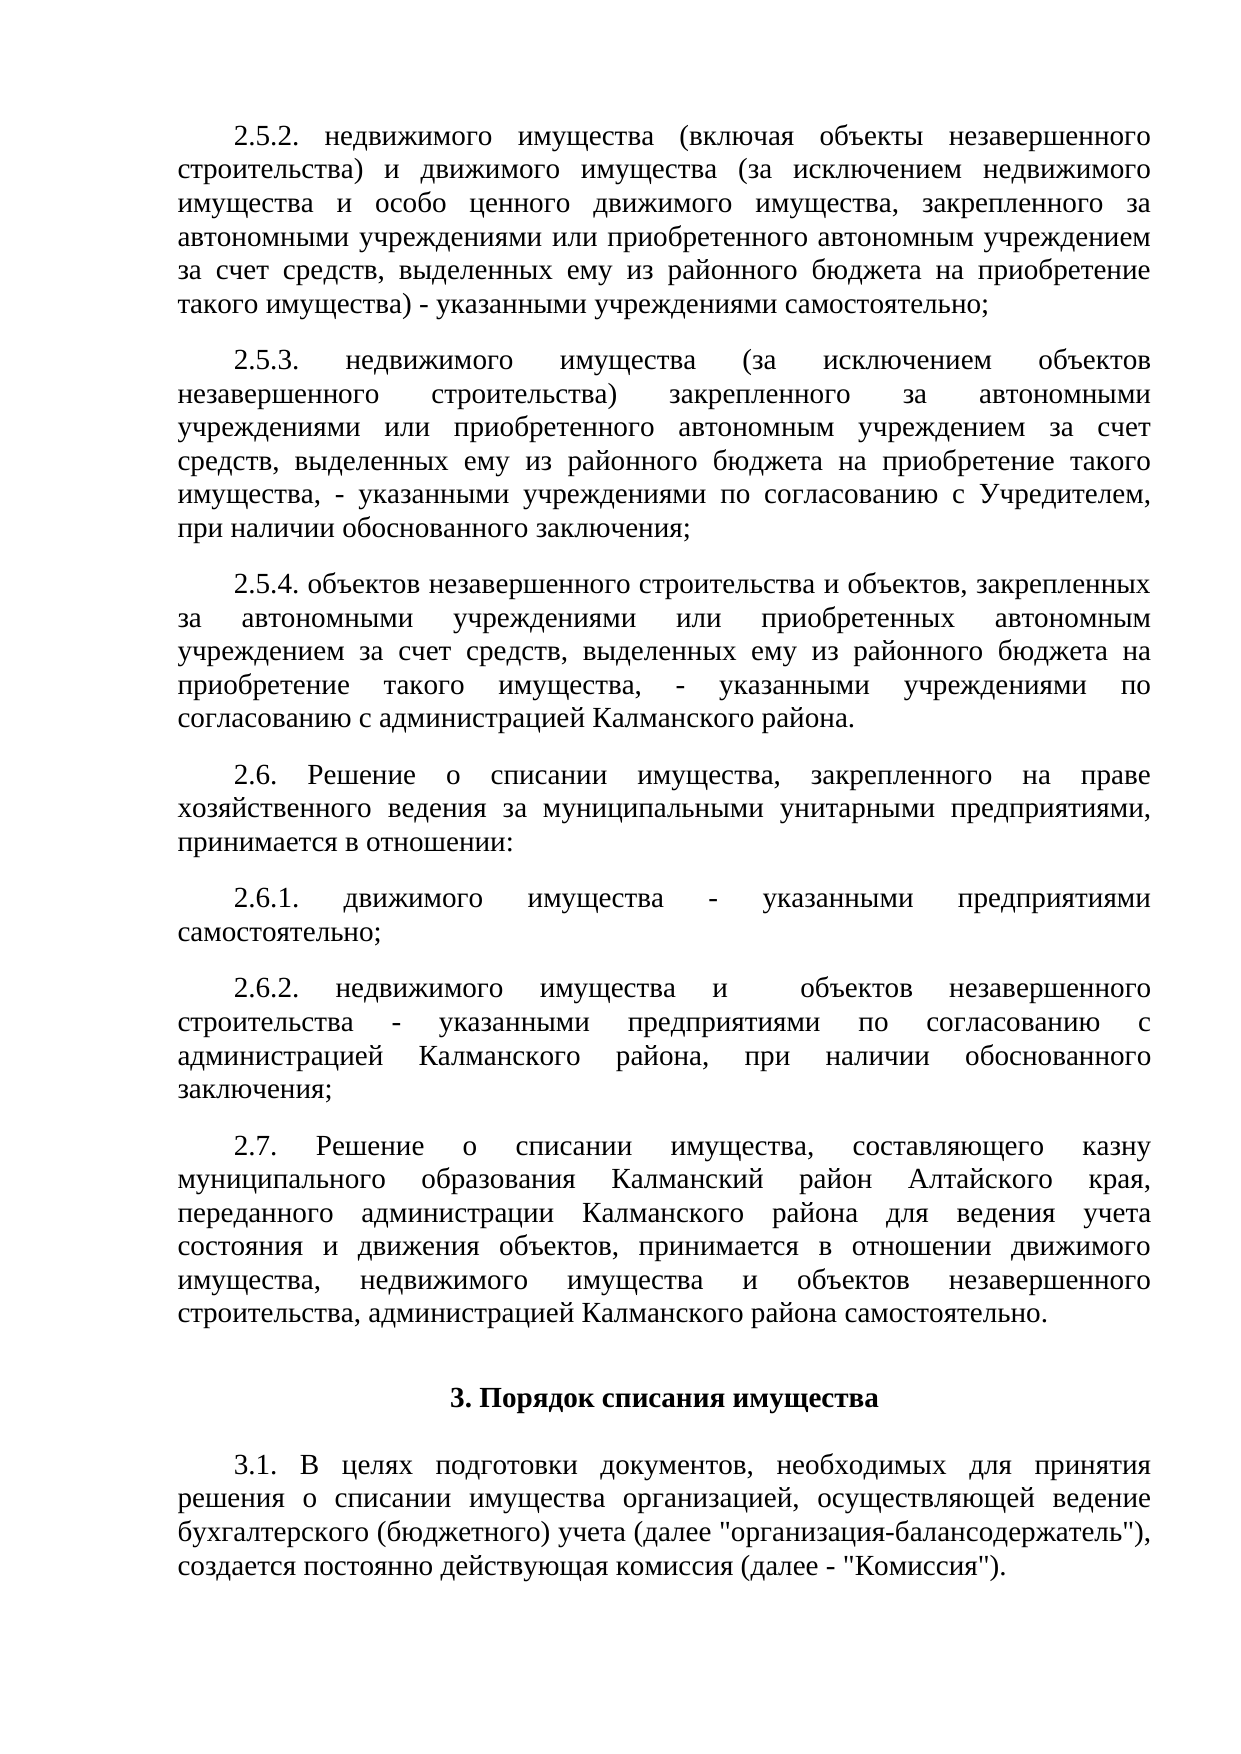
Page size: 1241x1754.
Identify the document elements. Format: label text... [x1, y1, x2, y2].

text 2.6.1. движимого имущества - указанными предприятиями самостоятельно; [177, 881, 1152, 948]
text 3.1. В целях подготовки документов, необходимых для принятия решения о списании имущества организацией, осуществляющей ведение бухгалтерского (бюджетного) учета (далее "организация-балансодержатель"), создается постоянно действующая комиссия (далее - "Комиссия"). [177, 1447, 1152, 1581]
text 2.5.3. недвижимого имущества (за исключением объектов незавершенного строительства) закрепленного за автономными учреждениями или приобретенного автономным учреждением за счет средств, выделенных ему из районного бюджета на приобретение такого имущества, - указанными учреждениями по согласованию с Учредителем, при наличии обоснованного заключения; [177, 342, 1152, 543]
text 2.6.2. недвижимого имущества и объектов незавершенного строительства - указанными предприятиями по согласованию с администрацией Калманского района, при наличии обоснованного заключения; [177, 971, 1152, 1105]
text 2.5.2. недвижимого имущества (включая объекты незавершенного строительства) и движимого имущества (за исключением недвижимого имущества и особо ценного движимого имущества, закрепленного за автономными учреждениями или приобретенного автономным учреждением за счет средств, выделенных ему из районного бюджета на приобретение такого имущества) - указанными учреждениями самостоятельно; [177, 118, 1152, 319]
text 2.5.4. объектов незавершенного строительства и объектов, закрепленных за автономными учреждениями или приобретенных автономным учреждением за счет средств, выделенных ему из районного бюджета на приобретение такого имущества, - указанными учреждениями по согласованию с администрацией Калманского района. [177, 566, 1152, 734]
text 2.6. Решение о списании имущества, закрепленного на праве хозяйственного ведения за муниципальными унитарными предприятиями, принимается в отношении: [177, 757, 1152, 858]
title 3. Порядок списания имущества [177, 1380, 1152, 1413]
text 2.7. Решение о списании имущества, составляющего казну муниципального образования Калманский район Алтайского края, переданного администрации Калманского района для ведения учета состояния и движения объектов, принимается в отношении движимого имущества, недвижимого имущества и объектов незавершенного строительства, администрацией Калманского района самостоятельно. [177, 1128, 1152, 1329]
